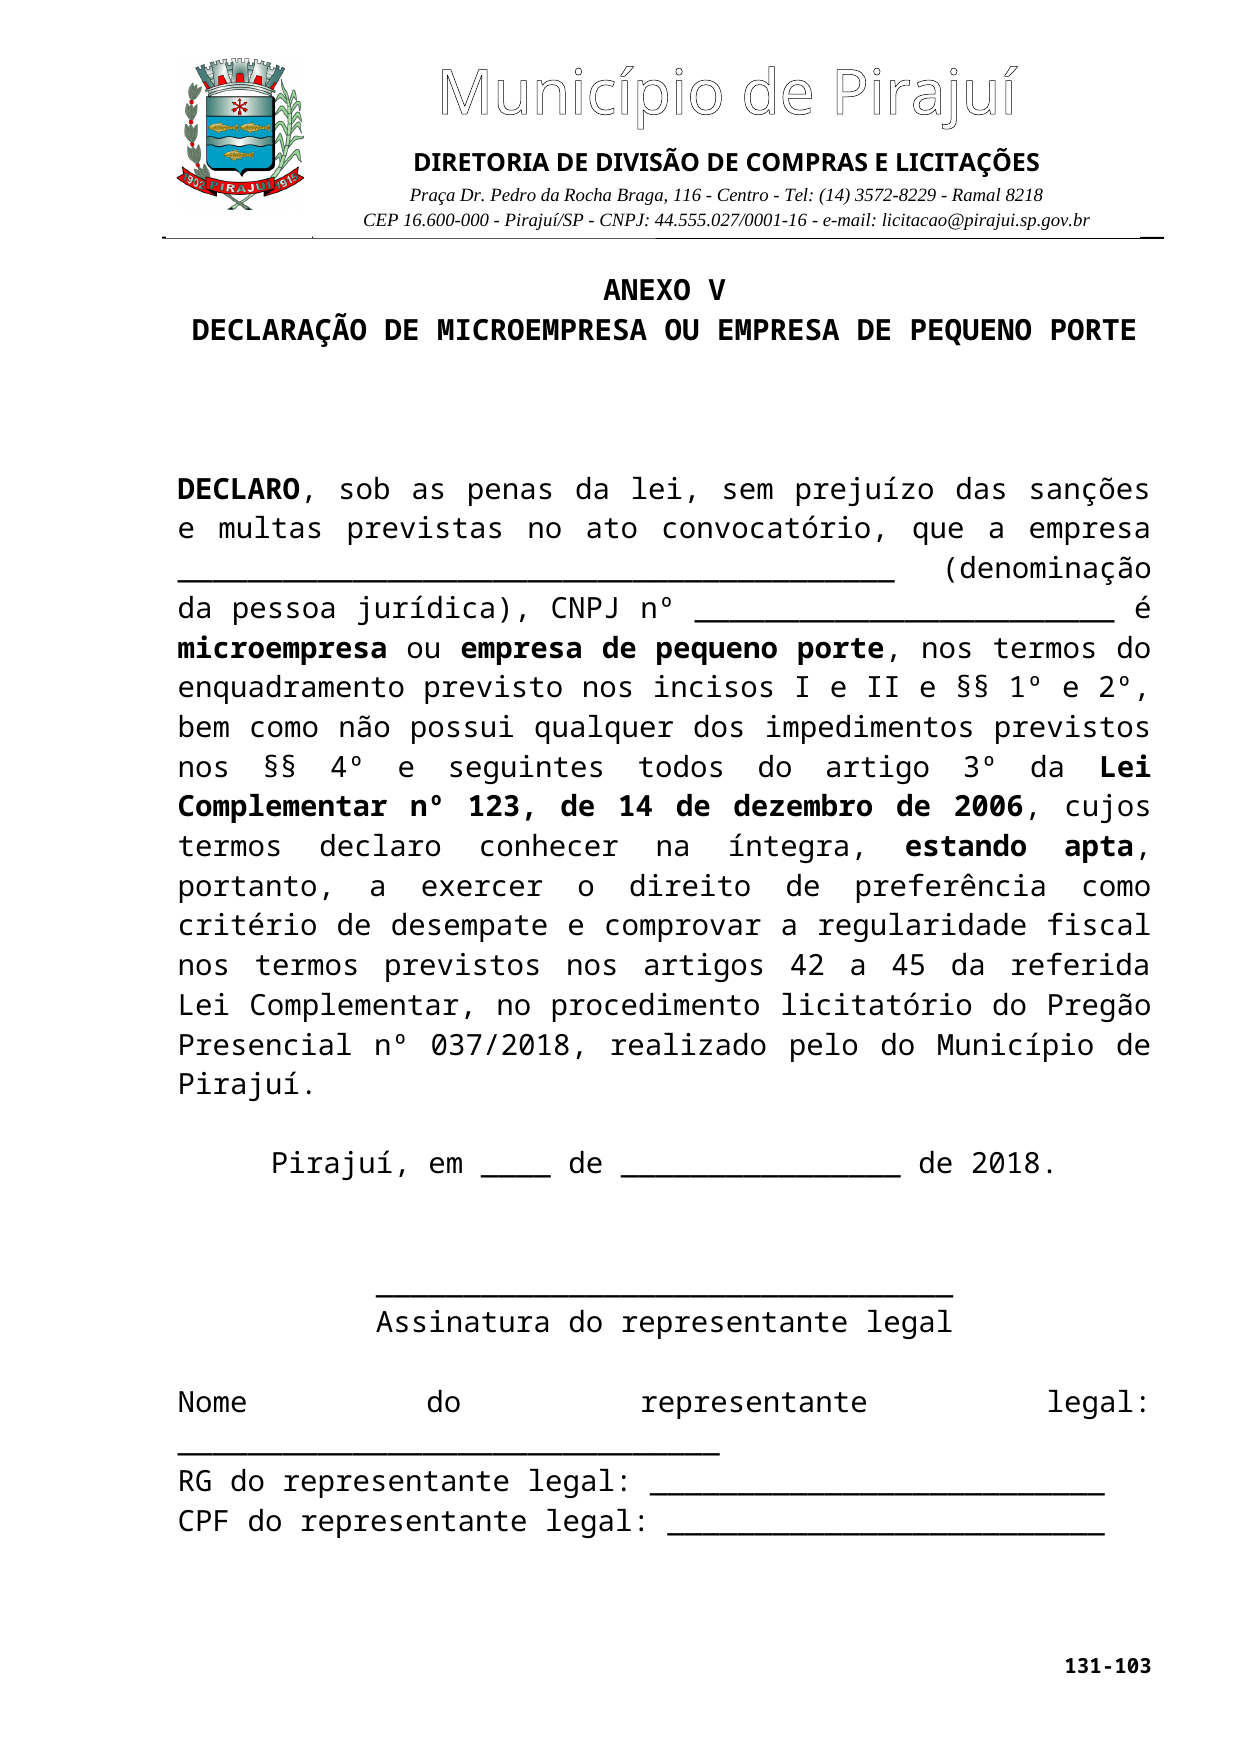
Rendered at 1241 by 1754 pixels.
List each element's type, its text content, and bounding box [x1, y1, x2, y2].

text ANEXO V [177, 270, 1152, 309]
text DECLARO, sob as penas da lei, sem prejuízo das sanções e multas previstas no ato convocatório, que a empresa _________________________________________ (denominação da pessoa jurídica), CNPJ nº ________________________ é microempresa ou empresa de pequeno porte, nos termos do enquadramento previsto nos incisos I e II e §§ 1º e 2º, bem como não possui qualquer dos impedimentos previstos nos §§ 4º e seguintes todos do artigo 3º da Lei Complementar nº 123, de 14 de dezembro de 2006, cujos termos declaro conhecer na íntegra, estando apta, portanto, a exercer o direito de preferência como critério de desempate e comprovar a regularidade fiscal nos termos previstos nos artigos 42 a 45 da referida Lei Complementar, no procedimento licitatório do Pregão Presencial nº 037/2018, realizado pelo do Município de Pirajuí. [177, 468, 1152, 1103]
text CPF do representante legal: _________________________ [177, 1500, 1152, 1540]
text RG do representante legal: __________________________ [177, 1460, 1152, 1500]
text DECLARAÇÃO DE MICROEMPRESA OU EMPRESA DE PEQUENO PORTE [177, 309, 1152, 349]
text Nome do representante legal: _______________________________ [177, 1381, 1152, 1460]
text _________________________________ [177, 1262, 1152, 1302]
text Pirajuí, em ____ de ________________ de 2018. [177, 1143, 1152, 1182]
text Assinatura do representante legal [177, 1302, 1152, 1341]
picture [176, 58, 304, 210]
